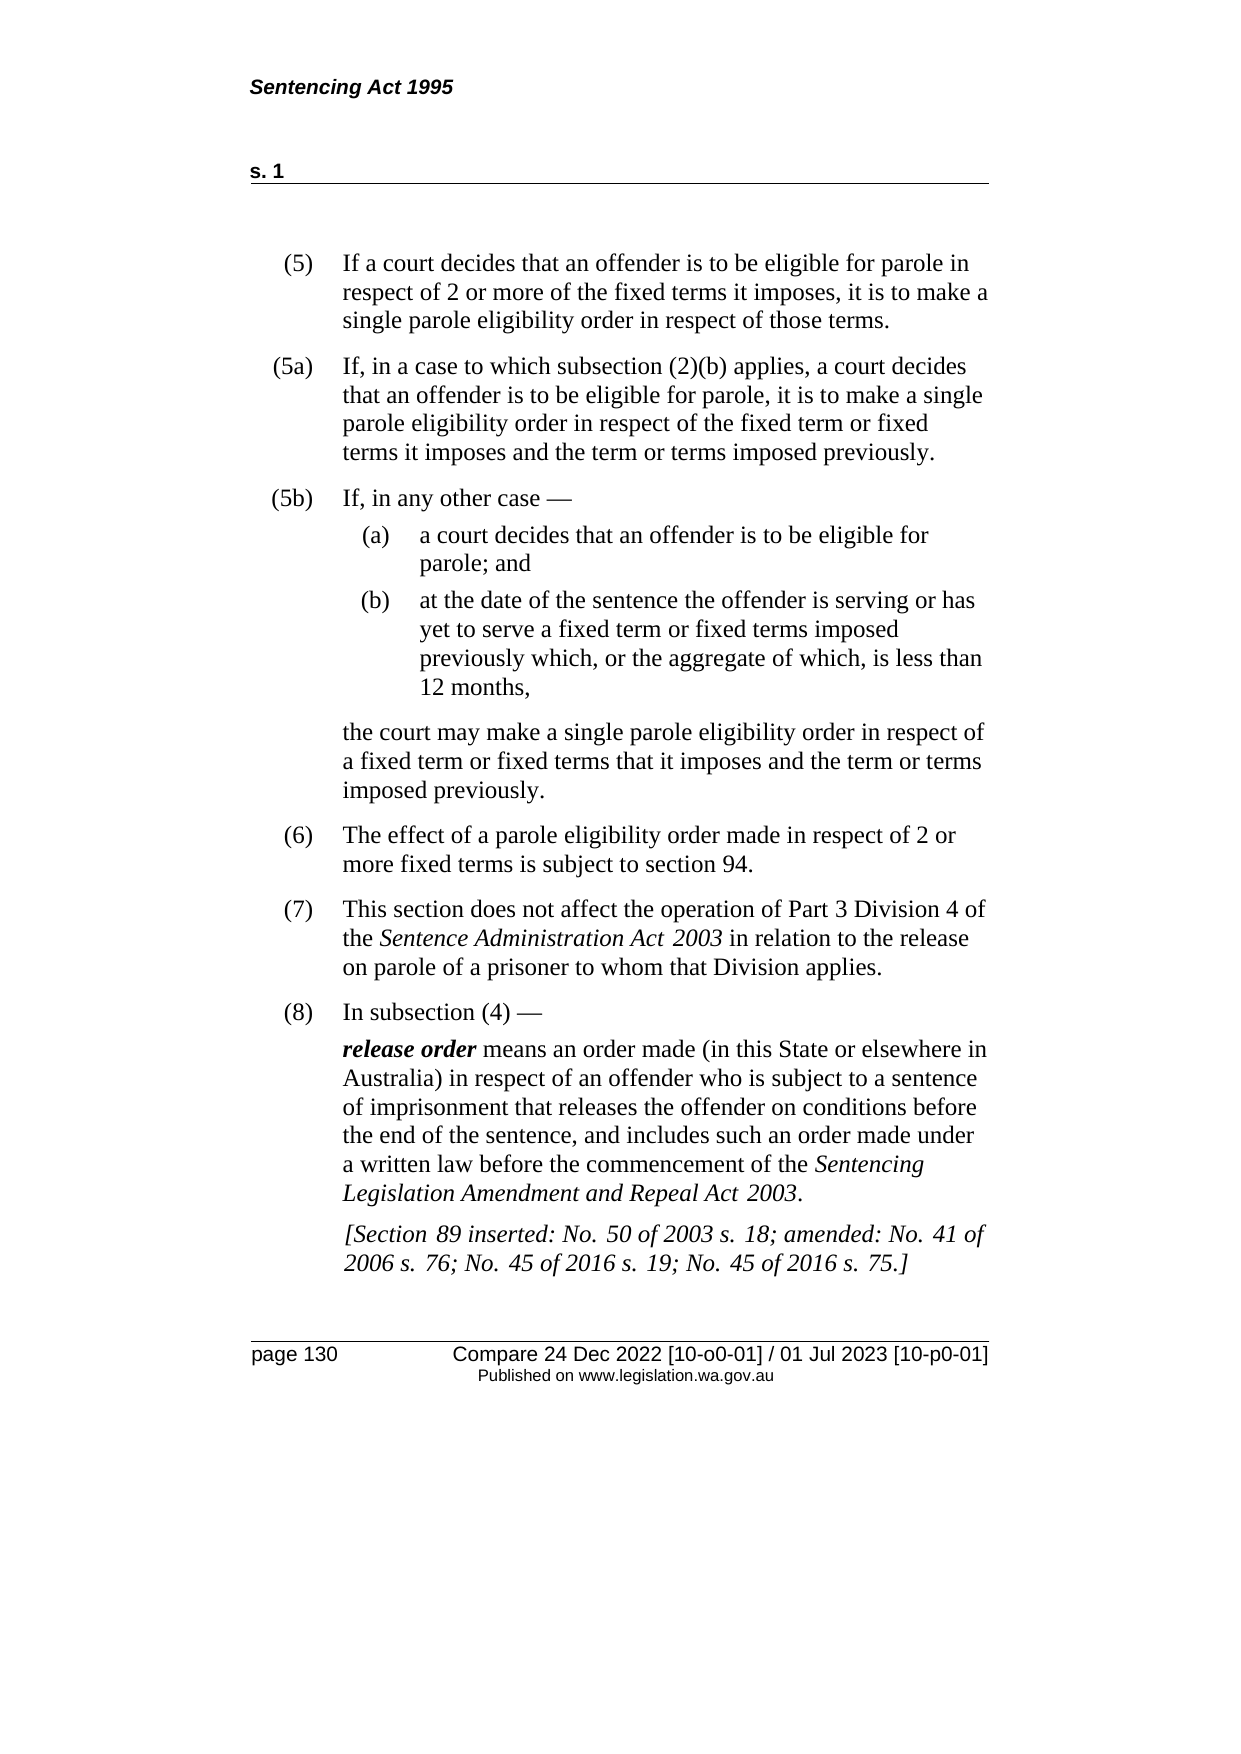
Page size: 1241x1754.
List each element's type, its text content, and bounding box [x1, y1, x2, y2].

text (a) a court decides that an offender is to be eligible for parole; and [251, 520, 989, 577]
text (5a) If, in a case to which subsection (2)(b) applies, a court decides that an offender is to be eligible for parole, it is to make a single parole eligibility order in respect of the fixed term or fixed terms it imposes and the term or terms imposed previously. [251, 351, 989, 466]
text (b) at the date of the sentence the offender is serving or has yet to serve a fixed term or fixed terms imposed previously which, or the aggregate of which, is less than 12 months, [251, 586, 989, 701]
text [Section 89 inserted: No. 50 of 2003 s. 18; amended: No. 41 of 2006 s. 76; No. 45 of 2016 s. 19; No. 45 of 2016 s. 75.] [251, 1219, 989, 1277]
text (5b) If, in any other case — [251, 483, 989, 511]
text (8) In subsection (4) — [251, 997, 989, 1026]
text (6) The effect of a parole eligibility order made in respect of 2 or more fixed terms is subject to section 94. [251, 820, 989, 878]
text (7) This section does not affect the operation of Part 3 Division 4 of the Sentence Administration Act 2003 in relation to the release on parole of a prisoner to whom that Division applies. [251, 894, 989, 981]
text release order means an order made (in this State or elsewhere in Australia) in respect of an offender who is subject to a sentence of imprisonment that releases the offender on conditions before the end of the sentence, and includes such an order made under a written law before the commencement of the Sentencing Legislation Amendment and Repeal Act 2003. [251, 1034, 989, 1207]
text (5) If a court decides that an offender is to be eligible for parole in respect of 2 or more of the fixed terms it imposes, it is to make a single parole eligibility order in respect of those terms. [251, 248, 989, 334]
text the court may make a single parole eligibility order in respect of a fixed term or fixed terms that it imposes and the term or terms imposed previously. [251, 717, 989, 803]
